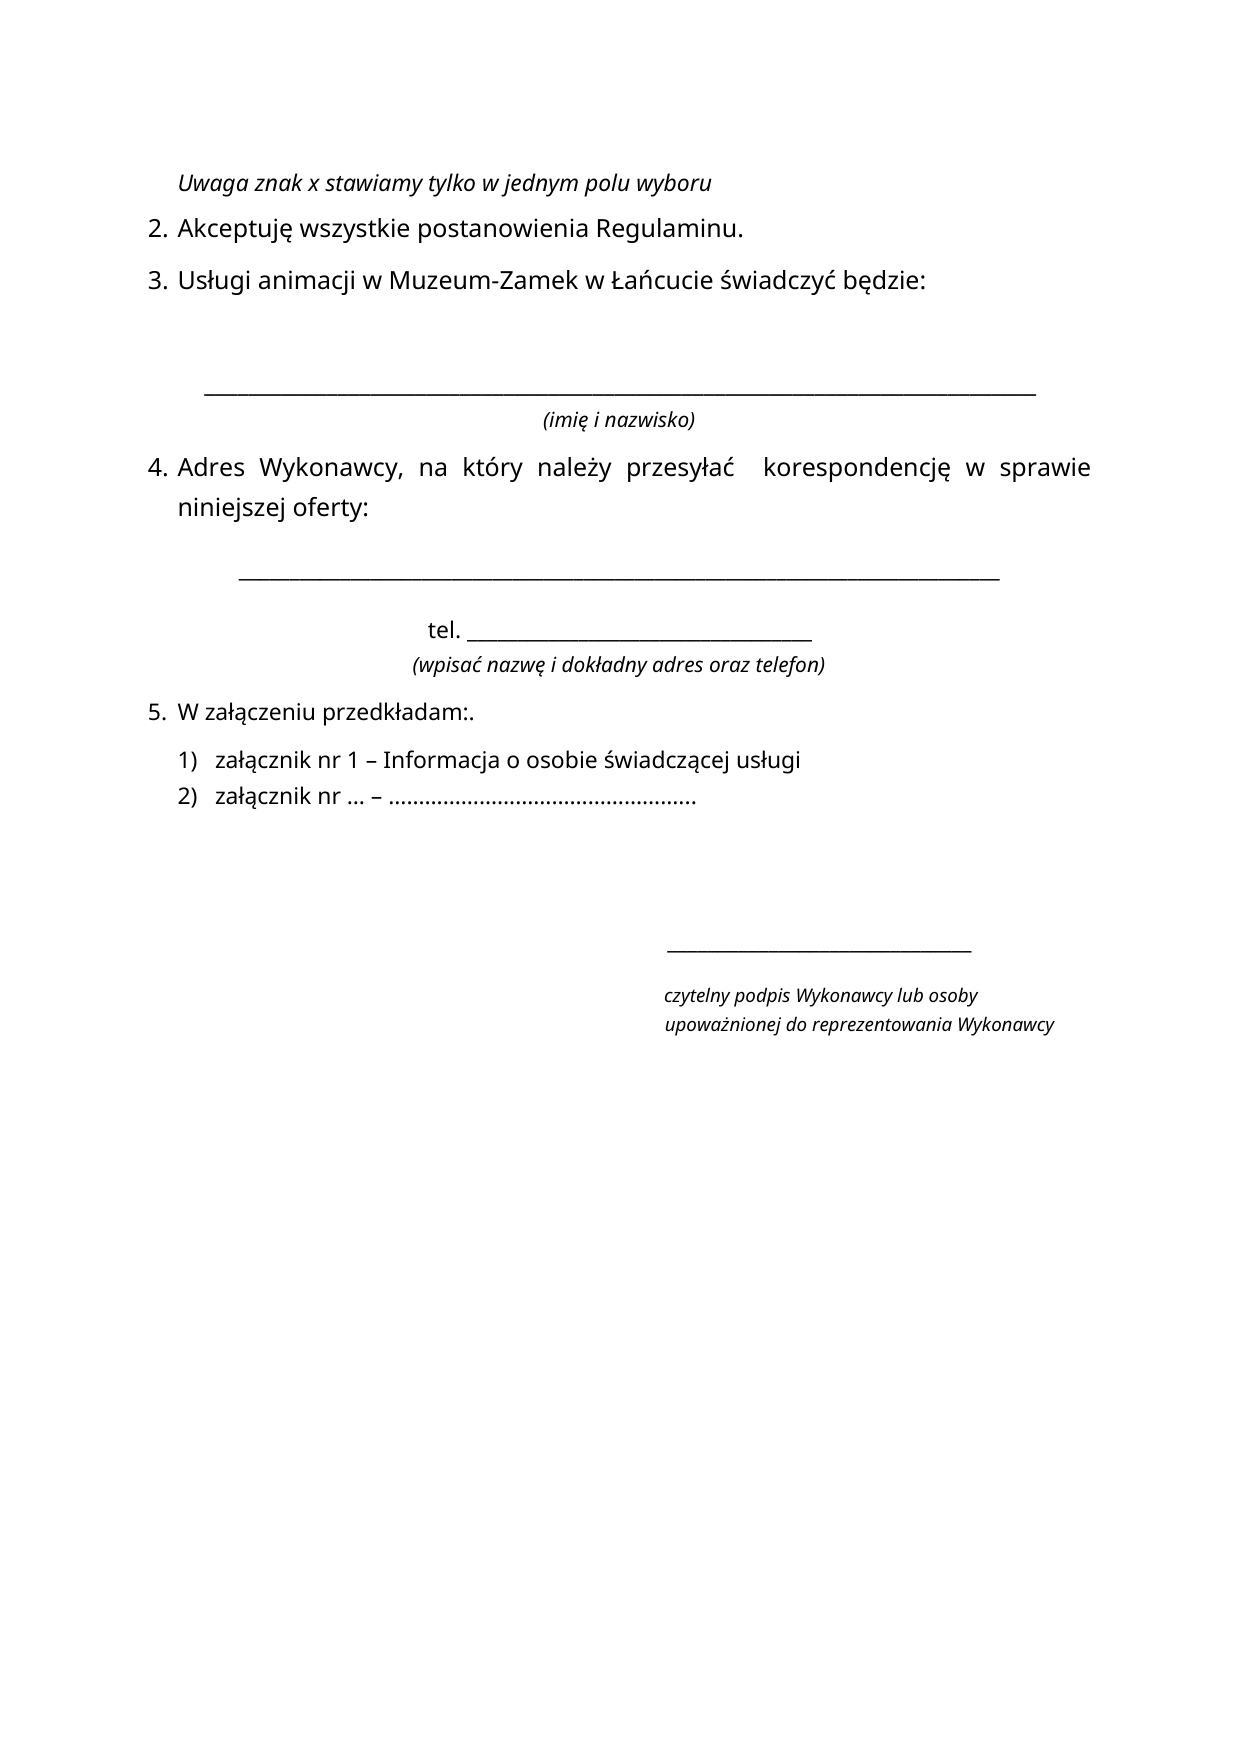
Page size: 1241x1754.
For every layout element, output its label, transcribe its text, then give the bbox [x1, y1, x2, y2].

list Adres Wykonawcy, na który należy przesyłać korespondencję w sprawie niniejszej oferty: [148, 450, 1092, 523]
text upoważnionej do reprezentowania Wykonawcy [606, 1011, 1092, 1037]
list załącznik nr 1 – Informacja o osobie świadczącej usługi [177, 744, 1092, 775]
list W załączeniu przedkładam:. [148, 695, 1092, 727]
text ______________________________ [148, 925, 1092, 956]
list Usługi animacji w Muzeum-Zamek w Łańcucie świadczyć będzie: [148, 262, 1092, 297]
text czytelny podpis Wykonawcy lub osoby [590, 982, 1092, 1007]
text tel. __________________________________ [148, 614, 1092, 646]
list Akceptuję wszystkie postanowienia Regulaminu. [148, 211, 1092, 245]
list załącznik nr … – …………………………………………... [177, 780, 1092, 811]
text ___________________________________________________________________________ [148, 553, 1092, 585]
text Uwaga znak x stawiamy tylko w jednym polu wyboru [148, 167, 1092, 198]
text (wpisać nazwę i dokładny adres oraz telefon) [148, 650, 1092, 679]
text (imię i nazwisko) [148, 405, 1092, 433]
text ___________________________________________________________________________ [148, 366, 1092, 400]
